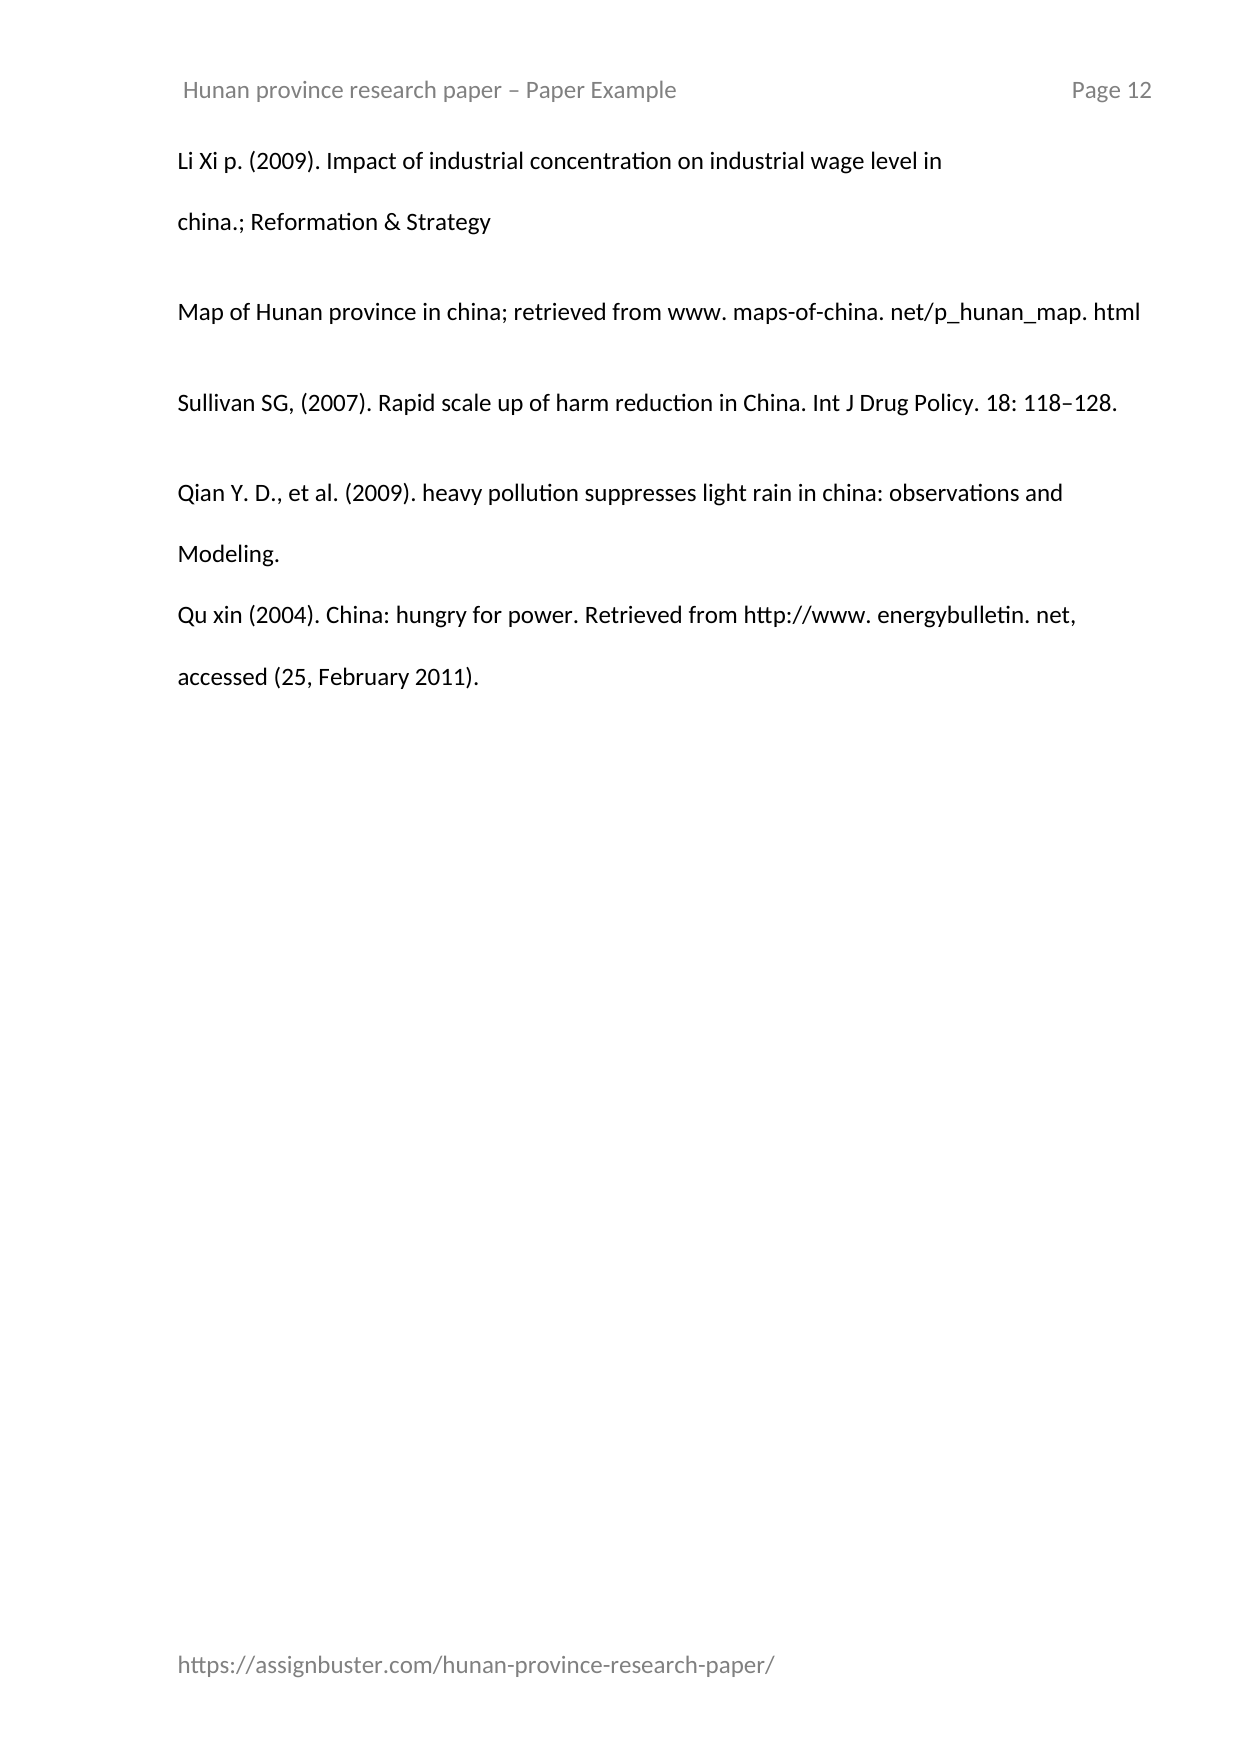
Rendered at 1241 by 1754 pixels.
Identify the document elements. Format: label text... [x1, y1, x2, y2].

text Sullivan SG, (2007). Rapid scale up of harm reduction in China. Int J Drug Policy. 18: 118–128. [177, 387, 1152, 418]
text Map of Hunan province in china; retrieved from www. maps-of-china. net/p_hunan_map. html [177, 297, 1152, 327]
text Li Xi p. (2009). Impact of industrial concentration on industrial wage level in china.; Reformation & Strategy [177, 145, 1152, 237]
text Qian Y. D., et al. (2009). heavy pollution suppresses light rain in china: observations and Modeling. Qu xin (2004). China: hungry for power. Retrieved from http://www. energybulletin. net, accessed (25, February 2011). [177, 478, 1152, 691]
